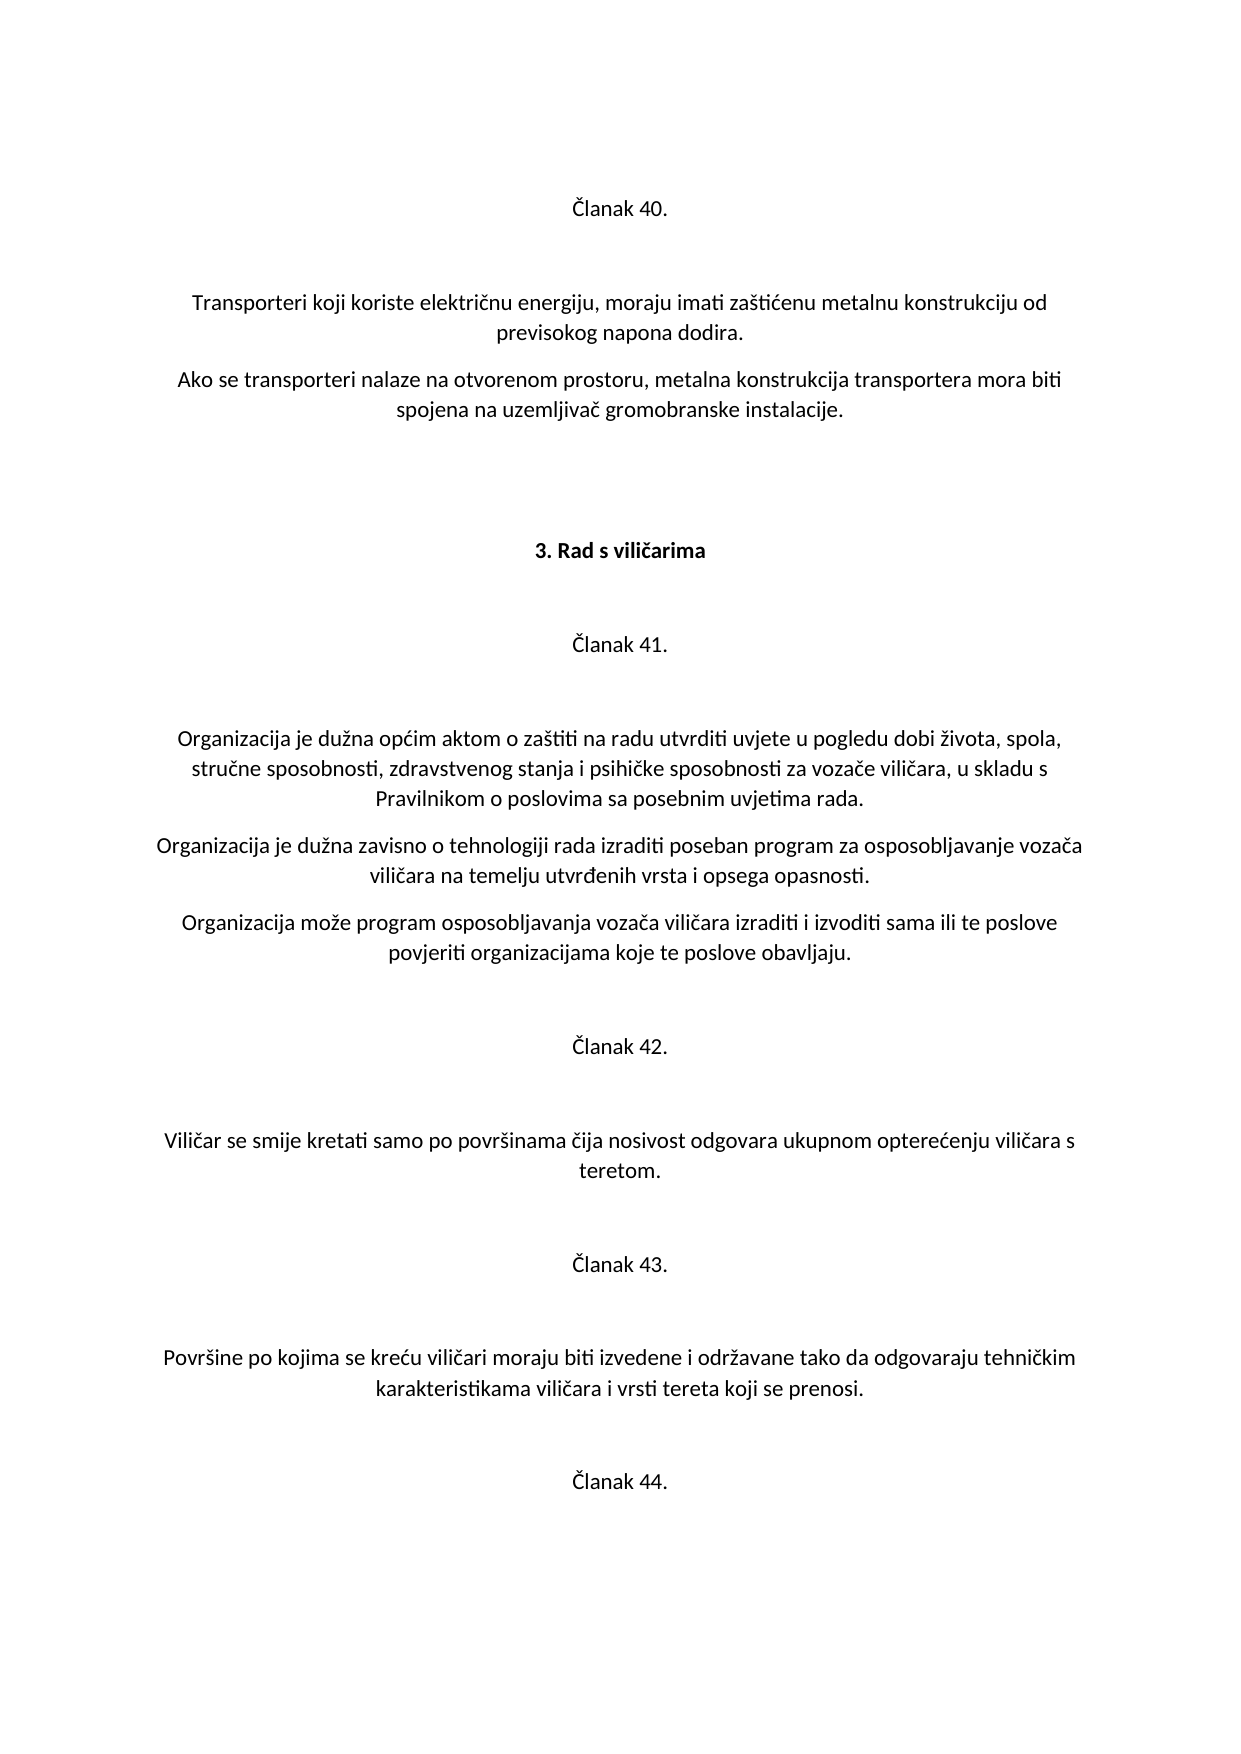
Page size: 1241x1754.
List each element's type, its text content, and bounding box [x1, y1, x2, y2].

text Članak 42. [148, 1032, 1093, 1060]
text Članak 41. [148, 630, 1093, 658]
text Viličar se smije kretati samo po površinama čija nosivost odgovara ukupnom opterećenju viličara s teretom. [148, 1126, 1093, 1184]
text 3. Rad s viličarima [148, 536, 1093, 564]
text Ako se transporteri nalaze na otvorenom prostoru, metalna konstrukcija transportera mora biti spojena na uzemljivač gromobranske instalacije. [148, 365, 1093, 423]
text Transporteri koji koriste električnu energiju, moraju imati zaštićenu metalnu konstrukciju od previsokog napona dodira. [148, 288, 1093, 346]
text Članak 44. [148, 1467, 1093, 1495]
text Organizacija je dužna zavisno o tehnologiji rada izraditi poseban program za osposobljavanje vozača viličara na temelju utvrđenih vrsta i opsega opasnosti. [148, 831, 1093, 889]
text Članak 43. [148, 1250, 1093, 1278]
text Površine po kojima se kreću viličari moraju biti izvedene i održavane tako da odgovaraju tehničkim karakteristikama viličara i vrsti tereta koji se prenosi. [148, 1343, 1093, 1402]
text Članak 40. [148, 194, 1093, 222]
text Organizacija je dužna općim aktom o zaštiti na radu utvrditi uvjete u pogledu dobi života, spola, stručne sposobnosti, zdravstvenog stanja i psihičke sposobnosti za vozače viličara, u skladu s Pravilnikom o poslovima sa posebnim uvjetima rada. [148, 724, 1093, 812]
text Organizacija može program osposobljavanja vozača viličara izraditi i izvoditi sama ili te poslove povjeriti organizacijama koje te poslove obavljaju. [148, 908, 1093, 966]
